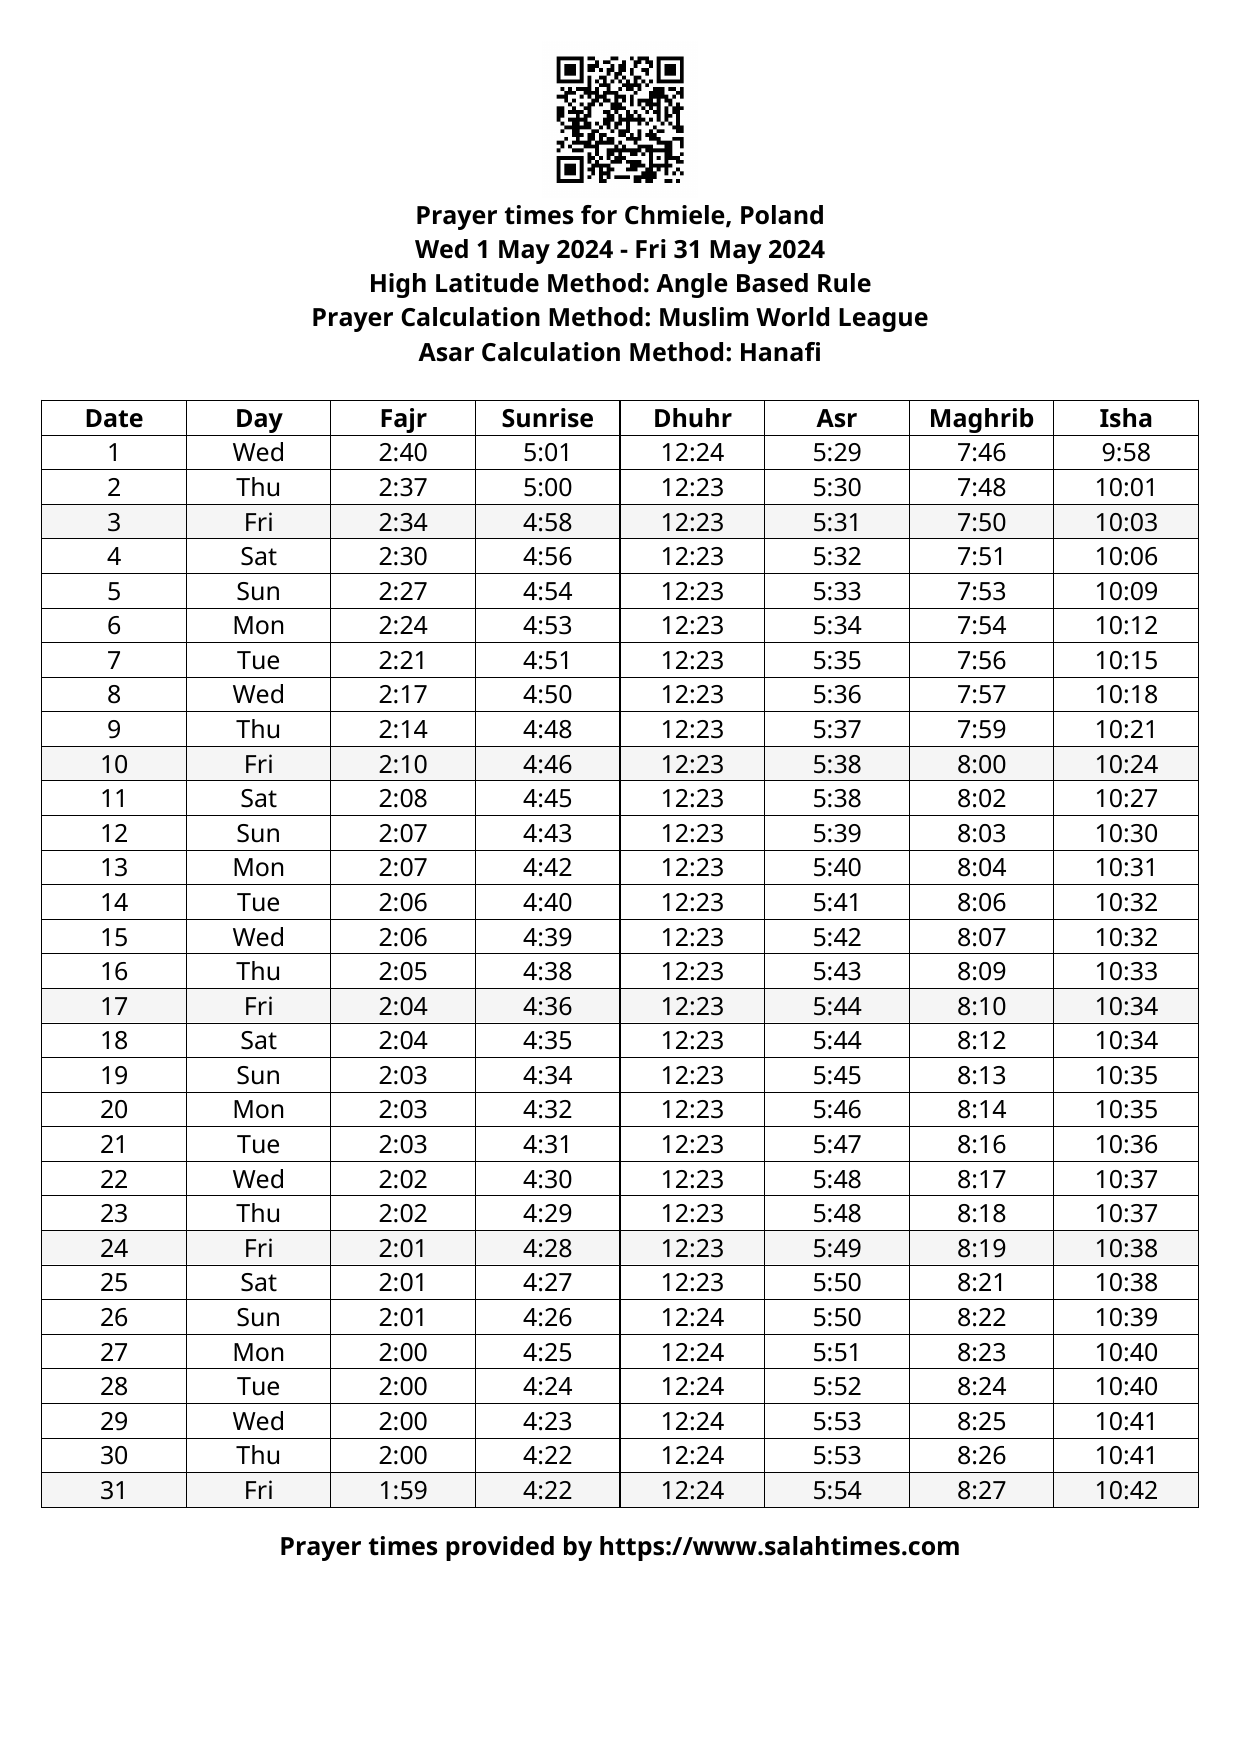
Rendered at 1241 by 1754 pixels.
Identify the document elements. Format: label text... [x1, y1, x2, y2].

table_cell Wed [187, 1404, 330, 1437]
table_cell 5:40 [765, 851, 909, 884]
table_cell 2:06 [331, 885, 475, 919]
table_cell 7:56 [910, 643, 1053, 677]
table_cell 12:23 [621, 747, 764, 780]
table_cell 10:34 [1054, 989, 1198, 1022]
table_cell 5:31 [765, 505, 909, 538]
table_cell Sun [187, 574, 330, 607]
table_cell 3 [42, 505, 186, 538]
table_cell 8 [42, 678, 186, 711]
table_cell Sat [187, 1266, 330, 1299]
table_cell 10:36 [1054, 1127, 1198, 1161]
table_cell Thu [187, 1439, 330, 1472]
table_cell 21 [42, 1127, 186, 1161]
table_cell Wed [187, 920, 330, 953]
table_cell 12:23 [621, 1093, 764, 1126]
table_cell 12:24 [621, 1335, 764, 1368]
table_cell Tue [187, 643, 330, 677]
table_cell 12:23 [621, 1162, 764, 1195]
table_cell 12:23 [621, 505, 764, 538]
table_cell 2:06 [331, 920, 475, 953]
table_cell 5:33 [765, 574, 909, 607]
table_cell 8:10 [910, 989, 1053, 1022]
table_cell 27 [42, 1335, 186, 1368]
table_cell Mon [187, 609, 330, 642]
table_cell 10:32 [1054, 885, 1198, 919]
table_cell 7:50 [910, 505, 1053, 538]
table_cell 7:46 [910, 436, 1053, 469]
table_cell 4:28 [476, 1231, 619, 1264]
table_cell 12:24 [621, 1404, 764, 1437]
table_cell 18 [42, 1024, 186, 1057]
table_cell 10:41 [1054, 1439, 1198, 1472]
table_cell 8:06 [910, 885, 1053, 919]
table_cell 10:30 [1054, 816, 1198, 849]
table_cell 12:23 [621, 781, 764, 815]
table_cell 4:32 [476, 1093, 619, 1126]
table_cell 5:50 [765, 1300, 909, 1334]
table_cell 8:25 [910, 1404, 1053, 1437]
table_cell 17 [42, 989, 186, 1022]
table_cell 5:48 [765, 1162, 909, 1195]
table_cell 4:48 [476, 712, 619, 746]
table_cell 8:09 [910, 954, 1053, 988]
table_cell 8:18 [910, 1196, 1053, 1230]
table_cell 31 [42, 1473, 186, 1507]
table_cell Thu [187, 1196, 330, 1230]
table_cell 2:02 [331, 1196, 475, 1230]
table_cell 5:46 [765, 1093, 909, 1126]
table_cell 5:54 [765, 1473, 909, 1507]
table_cell 10:24 [1054, 747, 1198, 780]
table_cell Sun [187, 1300, 330, 1334]
table_cell 5 [42, 574, 186, 607]
table_cell 2:37 [331, 470, 475, 504]
table_cell 12:24 [621, 1439, 764, 1472]
table_cell 2:10 [331, 747, 475, 780]
table_cell 5:49 [765, 1231, 909, 1264]
table_cell 8:17 [910, 1162, 1053, 1195]
table_header Dhuhr [621, 401, 764, 434]
table_cell 2:00 [331, 1369, 475, 1403]
table_header Day [187, 401, 330, 434]
table_cell Sat [187, 1024, 330, 1057]
table_cell 12:23 [621, 885, 764, 919]
table_cell 12:23 [621, 574, 764, 607]
table_cell 4:43 [476, 816, 619, 849]
table_cell Fri [187, 747, 330, 780]
table_cell 4:34 [476, 1058, 619, 1092]
table_cell 5:44 [765, 1024, 909, 1057]
table_cell 2:14 [331, 712, 475, 746]
table_cell Wed [187, 436, 330, 469]
table_cell Fri [187, 505, 330, 538]
table_cell 2:00 [331, 1439, 475, 1472]
table_cell 2:40 [331, 436, 475, 469]
table_cell Thu [187, 712, 330, 746]
table_cell 2:01 [331, 1300, 475, 1334]
table_cell 4:40 [476, 885, 619, 919]
table_cell 2:03 [331, 1093, 475, 1126]
table_cell 5:53 [765, 1404, 909, 1437]
table_cell 4:54 [476, 574, 619, 607]
table_cell Thu [187, 470, 330, 504]
table_cell 12:24 [621, 436, 764, 469]
table_cell 10:18 [1054, 678, 1198, 711]
table_cell 2:04 [331, 989, 475, 1022]
table_cell 12:23 [621, 1058, 764, 1092]
table_cell 12:23 [621, 643, 764, 677]
table_cell 22 [42, 1162, 186, 1195]
table_cell 4:30 [476, 1162, 619, 1195]
table_cell 8:22 [910, 1300, 1053, 1334]
table_cell 10:15 [1054, 643, 1198, 677]
table_cell 5:48 [765, 1196, 909, 1230]
table_cell 2:07 [331, 851, 475, 884]
table_cell 30 [42, 1439, 186, 1472]
table_cell 10:38 [1054, 1266, 1198, 1299]
table_cell 9:58 [1054, 436, 1198, 469]
table_cell 5:29 [765, 436, 909, 469]
text Prayer Calculation Method: Muslim World League [42, 300, 1198, 334]
text Asar Calculation Method: Hanafi [42, 334, 1198, 368]
table_cell Sun [187, 816, 330, 849]
table_cell 5:42 [765, 920, 909, 953]
table_cell 12:23 [621, 816, 764, 849]
table_cell Sat [187, 781, 330, 815]
table_cell 16 [42, 954, 186, 988]
table_cell 9 [42, 712, 186, 746]
table_cell 24 [42, 1231, 186, 1264]
table_cell 7:48 [910, 470, 1053, 504]
table_cell 2:30 [331, 539, 475, 573]
table_cell 2:00 [331, 1335, 475, 1368]
table_cell 8:07 [910, 920, 1053, 953]
table_cell Fri [187, 1231, 330, 1264]
text Wed 1 May 2024 - Fri 31 May 2024 [42, 232, 1198, 266]
table_cell 2 [42, 470, 186, 504]
table_cell 10:09 [1054, 574, 1198, 607]
table_header Asr [765, 401, 909, 434]
table_cell 7:54 [910, 609, 1053, 642]
table_cell 4:53 [476, 609, 619, 642]
table_cell 10:37 [1054, 1162, 1198, 1195]
table_cell 7:51 [910, 539, 1053, 573]
table_cell 8:26 [910, 1439, 1053, 1472]
table_cell 12:23 [621, 712, 764, 746]
table_cell 4:51 [476, 643, 619, 677]
table_cell 4:24 [476, 1369, 619, 1403]
table_cell 12:23 [621, 609, 764, 642]
table_cell 2:17 [331, 678, 475, 711]
table_cell Fri [187, 1473, 330, 1507]
table_cell 2:24 [331, 609, 475, 642]
table_cell 29 [42, 1404, 186, 1437]
table_cell 10:40 [1054, 1335, 1198, 1368]
text Prayer times provided by https://www.salahtimes.com [42, 1528, 1198, 1563]
table_cell 5:32 [765, 539, 909, 573]
table_cell 12:23 [621, 1024, 764, 1057]
table_cell 5:37 [765, 712, 909, 746]
table_cell 7:57 [910, 678, 1053, 711]
table_cell 5:00 [476, 470, 619, 504]
table_cell 4:42 [476, 851, 619, 884]
table_cell 10:34 [1054, 1024, 1198, 1057]
table_cell 4:46 [476, 747, 619, 780]
table_cell 12:24 [621, 1473, 764, 1507]
table_cell 4:27 [476, 1266, 619, 1299]
table_cell 5:53 [765, 1439, 909, 1472]
table_cell 8:24 [910, 1369, 1053, 1403]
table_cell 28 [42, 1369, 186, 1403]
table_cell 4:56 [476, 539, 619, 573]
table_cell 4:45 [476, 781, 619, 815]
table_cell 4:36 [476, 989, 619, 1022]
table_cell 12:23 [621, 1127, 764, 1161]
table_cell 8:13 [910, 1058, 1053, 1092]
table_cell 5:38 [765, 781, 909, 815]
text High Latitude Method: Angle Based Rule [42, 266, 1198, 300]
table_cell 5:45 [765, 1058, 909, 1092]
table_cell 5:43 [765, 954, 909, 988]
table_cell 12:23 [621, 920, 764, 953]
table_cell Mon [187, 851, 330, 884]
table_cell 2:02 [331, 1162, 475, 1195]
table_cell 4 [42, 539, 186, 573]
table_cell 5:47 [765, 1127, 909, 1161]
table_cell 2:05 [331, 954, 475, 988]
table_cell 10:40 [1054, 1369, 1198, 1403]
table_cell 10 [42, 747, 186, 780]
table_cell 8:04 [910, 851, 1053, 884]
table_cell 4:39 [476, 920, 619, 953]
table_cell 8:00 [910, 747, 1053, 780]
table_cell Tue [187, 1369, 330, 1403]
table_cell 4:29 [476, 1196, 619, 1230]
table_cell Sat [187, 539, 330, 573]
table_cell 8:12 [910, 1024, 1053, 1057]
table_cell 12:24 [621, 1369, 764, 1403]
table_cell 10:42 [1054, 1473, 1198, 1507]
table_cell 8:16 [910, 1127, 1053, 1161]
table_cell Wed [187, 678, 330, 711]
table_cell 5:01 [476, 436, 619, 469]
table_cell 4:38 [476, 954, 619, 988]
table_cell 8:23 [910, 1335, 1053, 1368]
table_cell 2:03 [331, 1058, 475, 1092]
table_cell 4:58 [476, 505, 619, 538]
table_cell 1 [42, 436, 186, 469]
table_cell Wed [187, 1162, 330, 1195]
table_cell Mon [187, 1093, 330, 1126]
table_cell 6 [42, 609, 186, 642]
table_cell 4:22 [476, 1473, 619, 1507]
table_cell Tue [187, 885, 330, 919]
table_cell 10:37 [1054, 1196, 1198, 1230]
table_cell 2:00 [331, 1404, 475, 1437]
table_cell 2:03 [331, 1127, 475, 1161]
table_header Maghrib [910, 401, 1053, 434]
table_cell 8:02 [910, 781, 1053, 815]
table_cell 10:38 [1054, 1231, 1198, 1264]
table_cell 10:27 [1054, 781, 1198, 815]
table_cell 5:51 [765, 1335, 909, 1368]
table_cell 5:39 [765, 816, 909, 849]
table_cell 12:23 [621, 678, 764, 711]
table_cell 10:31 [1054, 851, 1198, 884]
table_cell 2:21 [331, 643, 475, 677]
table_cell 4:23 [476, 1404, 619, 1437]
table_cell 10:35 [1054, 1058, 1198, 1092]
table_cell 14 [42, 885, 186, 919]
table_cell 7 [42, 643, 186, 677]
table_cell 8:19 [910, 1231, 1053, 1264]
table_cell 10:06 [1054, 539, 1198, 573]
table_cell 7:59 [910, 712, 1053, 746]
table_cell 4:35 [476, 1024, 619, 1057]
table_cell 8:27 [910, 1473, 1053, 1507]
table_cell 11 [42, 781, 186, 815]
table_cell 5:36 [765, 678, 909, 711]
table_cell 10:01 [1054, 470, 1198, 504]
table_cell 12:24 [621, 1300, 764, 1334]
table_header Fajr [331, 401, 475, 434]
table_cell 10:33 [1054, 954, 1198, 988]
table_cell Mon [187, 1335, 330, 1368]
table_cell Thu [187, 954, 330, 988]
table_cell 5:30 [765, 470, 909, 504]
table_cell 10:03 [1054, 505, 1198, 538]
table_cell 25 [42, 1266, 186, 1299]
table_cell 12:23 [621, 851, 764, 884]
table_cell 8:14 [910, 1093, 1053, 1126]
table_cell 2:34 [331, 505, 475, 538]
table_cell 19 [42, 1058, 186, 1092]
table_cell 5:52 [765, 1369, 909, 1403]
table_cell 2:04 [331, 1024, 475, 1057]
table_cell 23 [42, 1196, 186, 1230]
table_cell 12:23 [621, 989, 764, 1022]
table_cell 5:35 [765, 643, 909, 677]
table_cell Tue [187, 1127, 330, 1161]
table_cell 12:23 [621, 954, 764, 988]
table_cell 2:08 [331, 781, 475, 815]
table_cell 2:01 [331, 1231, 475, 1264]
table_cell 10:12 [1054, 609, 1198, 642]
table_cell 5:50 [765, 1266, 909, 1299]
table_cell 2:07 [331, 816, 475, 849]
table_cell 4:31 [476, 1127, 619, 1161]
table_cell 10:21 [1054, 712, 1198, 746]
table_cell 4:22 [476, 1439, 619, 1472]
table_cell Fri [187, 989, 330, 1022]
table_cell 12:23 [621, 470, 764, 504]
table_cell 7:53 [910, 574, 1053, 607]
table_cell 2:01 [331, 1266, 475, 1299]
table_cell 10:32 [1054, 920, 1198, 953]
picture [542, 41, 699, 198]
table_cell 10:39 [1054, 1300, 1198, 1334]
table_cell 10:35 [1054, 1093, 1198, 1126]
table_cell 12:23 [621, 1196, 764, 1230]
table_cell 8:21 [910, 1266, 1053, 1299]
table_cell 10:41 [1054, 1404, 1198, 1437]
table_cell 15 [42, 920, 186, 953]
table_header Isha [1054, 401, 1198, 434]
table_cell 4:50 [476, 678, 619, 711]
table_cell 26 [42, 1300, 186, 1334]
table_cell 4:25 [476, 1335, 619, 1368]
table_cell 12 [42, 816, 186, 849]
table_cell 2:27 [331, 574, 475, 607]
table_cell 5:34 [765, 609, 909, 642]
table_header Sunrise [476, 401, 619, 434]
table_cell 8:03 [910, 816, 1053, 849]
table_cell 12:23 [621, 1266, 764, 1299]
table_cell 12:23 [621, 539, 764, 573]
table_cell 5:38 [765, 747, 909, 780]
table_header Date [42, 401, 186, 434]
table_cell 20 [42, 1093, 186, 1126]
table_cell 4:26 [476, 1300, 619, 1334]
table_cell 5:44 [765, 989, 909, 1022]
table_cell 1:59 [331, 1473, 475, 1507]
table_cell Sun [187, 1058, 330, 1092]
table_cell 12:23 [621, 1231, 764, 1264]
table_cell 13 [42, 851, 186, 884]
table_cell 5:41 [765, 885, 909, 919]
text Prayer times for Chmiele, Poland [42, 198, 1198, 232]
